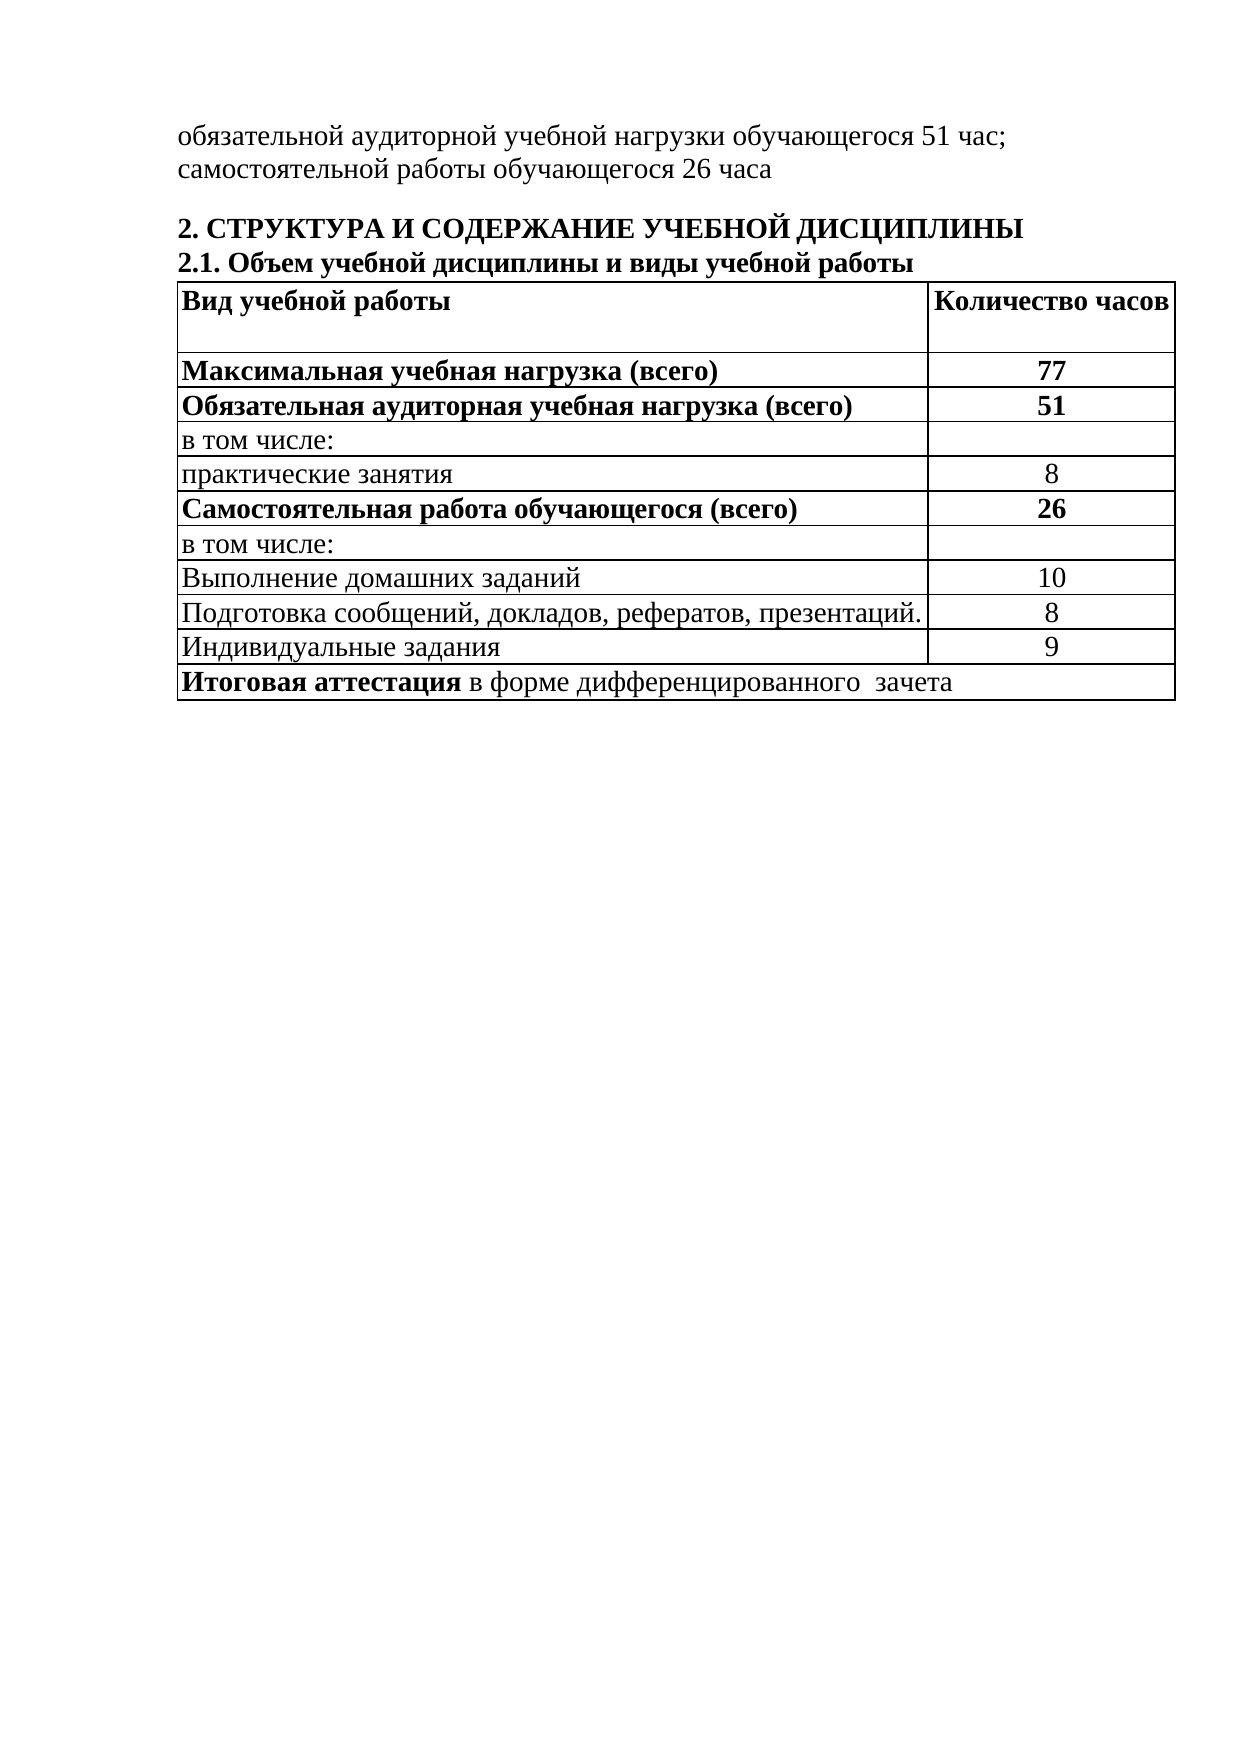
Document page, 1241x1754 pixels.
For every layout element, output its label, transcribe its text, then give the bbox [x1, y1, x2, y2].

text 2. СТРУКТУРА И СОДЕРЖАНИЕ УЧЕБНОЙ ДИСЦИПЛИНЫ [177, 212, 1152, 245]
table_header Количество часов [929, 283, 1174, 352]
table_cell [929, 526, 1174, 559]
table_cell Итоговая аттестация в форме дифференцированного зачета [178, 665, 1174, 699]
text обязательной аудиторной учебной нагрузки обучающегося 51 час; самостоятельной работы обучающегося 26 часа [177, 118, 1152, 185]
text 2.1. Объем учебной дисциплины и виды учебной работы [177, 245, 1152, 279]
table_header Вид учебной работы [178, 283, 927, 352]
table_cell [929, 422, 1174, 455]
